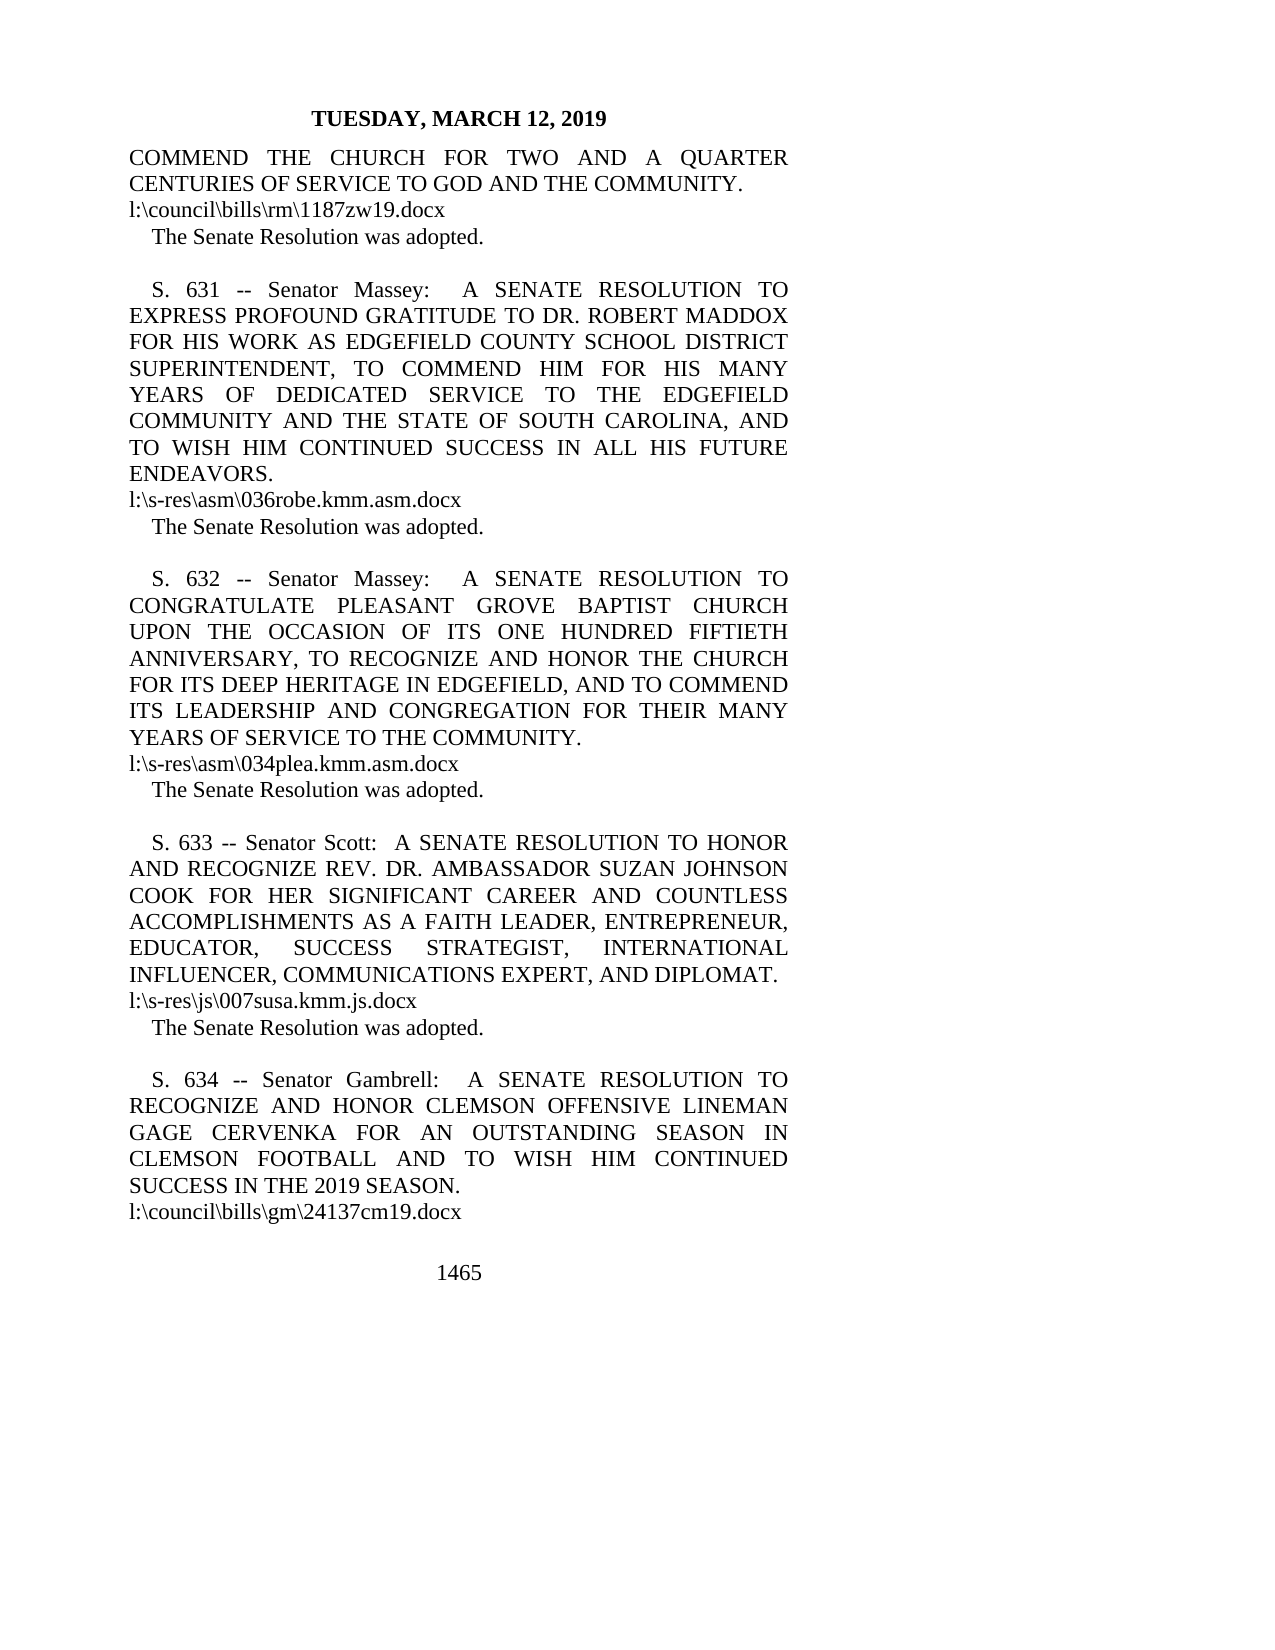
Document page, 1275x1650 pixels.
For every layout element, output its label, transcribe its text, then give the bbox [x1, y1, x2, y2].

text S. 633 -- Senator Scott: A SENATE RESOLUTION TO HONOR AND RECOGNIZE REV. DR. AMBASSADOR SUZAN JOHNSON COOK FOR HER SIGNIFICANT CAREER AND COUNTLESS ACCOMPLISHMENTS AS A FAITH LEADER, ENTREPRENEUR, EDUCATOR, SUCCESS STRATEGIST, INTERNATIONAL INFLUENCER, COMMUNICATIONS EXPERT, AND DIPLOMAT. [129, 829, 789, 987]
text The Senate Resolution was adopted. [129, 223, 789, 249]
text l:\s-res\asm\034plea.kmm.asm.docx [129, 750, 789, 776]
text S. 634 -- Senator Gambrell: A SENATE RESOLUTION TO RECOGNIZE AND HONOR CLEMSON OFFENSIVE LINEMAN GAGE CERVENKA FOR AN OUTSTANDING SEASON IN CLEMSON FOOTBALL AND TO WISH HIM CONTINUED SUCCESS IN THE 2019 SEASON. [129, 1066, 789, 1198]
text The Senate Resolution was adopted. [129, 776, 789, 803]
text S. 632 -- Senator Massey: A SENATE RESOLUTION TO CONGRATULATE PLEASANT GROVE BAPTIST CHURCH UPON THE OCCASION OF ITS ONE HUNDRED FIFTIETH ANNIVERSARY, TO RECOGNIZE AND HONOR THE CHURCH FOR ITS DEEP HERITAGE IN EDGEFIELD, AND TO COMMEND ITS LEADERSHIP AND CONGREGATION FOR THEIR MANY YEARS OF SERVICE TO THE COMMUNITY. [129, 566, 789, 750]
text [129, 144, 789, 197]
text l:\council\bills\rm\1187zw19.docx [129, 197, 789, 223]
text l:\s-res\js\007susa.kmm.js.docx [129, 987, 789, 1013]
text l:\council\bills\gm\24137cm19.docx [129, 1198, 789, 1224]
text l:\s-res\asm\036robe.kmm.asm.docx [129, 486, 789, 513]
text The Senate Resolution was adopted. [129, 1013, 789, 1040]
text The Senate Resolution was adopted. [129, 513, 789, 539]
text S. 631 -- Senator Massey: A SENATE RESOLUTION TO EXPRESS PROFOUND GRATITUDE TO DR. ROBERT MADDOX FOR HIS WORK AS EDGEFIELD COUNTY SCHOOL DISTRICT SUPERINTENDENT, TO COMMEND HIM FOR HIS MANY YEARS OF DEDICATED SERVICE TO THE EDGEFIELD COMMUNITY AND THE STATE OF SOUTH CAROLINA, AND TO WISH HIM CONTINUED SUCCESS IN ALL HIS FUTURE ENDEAVORS. [129, 276, 789, 486]
